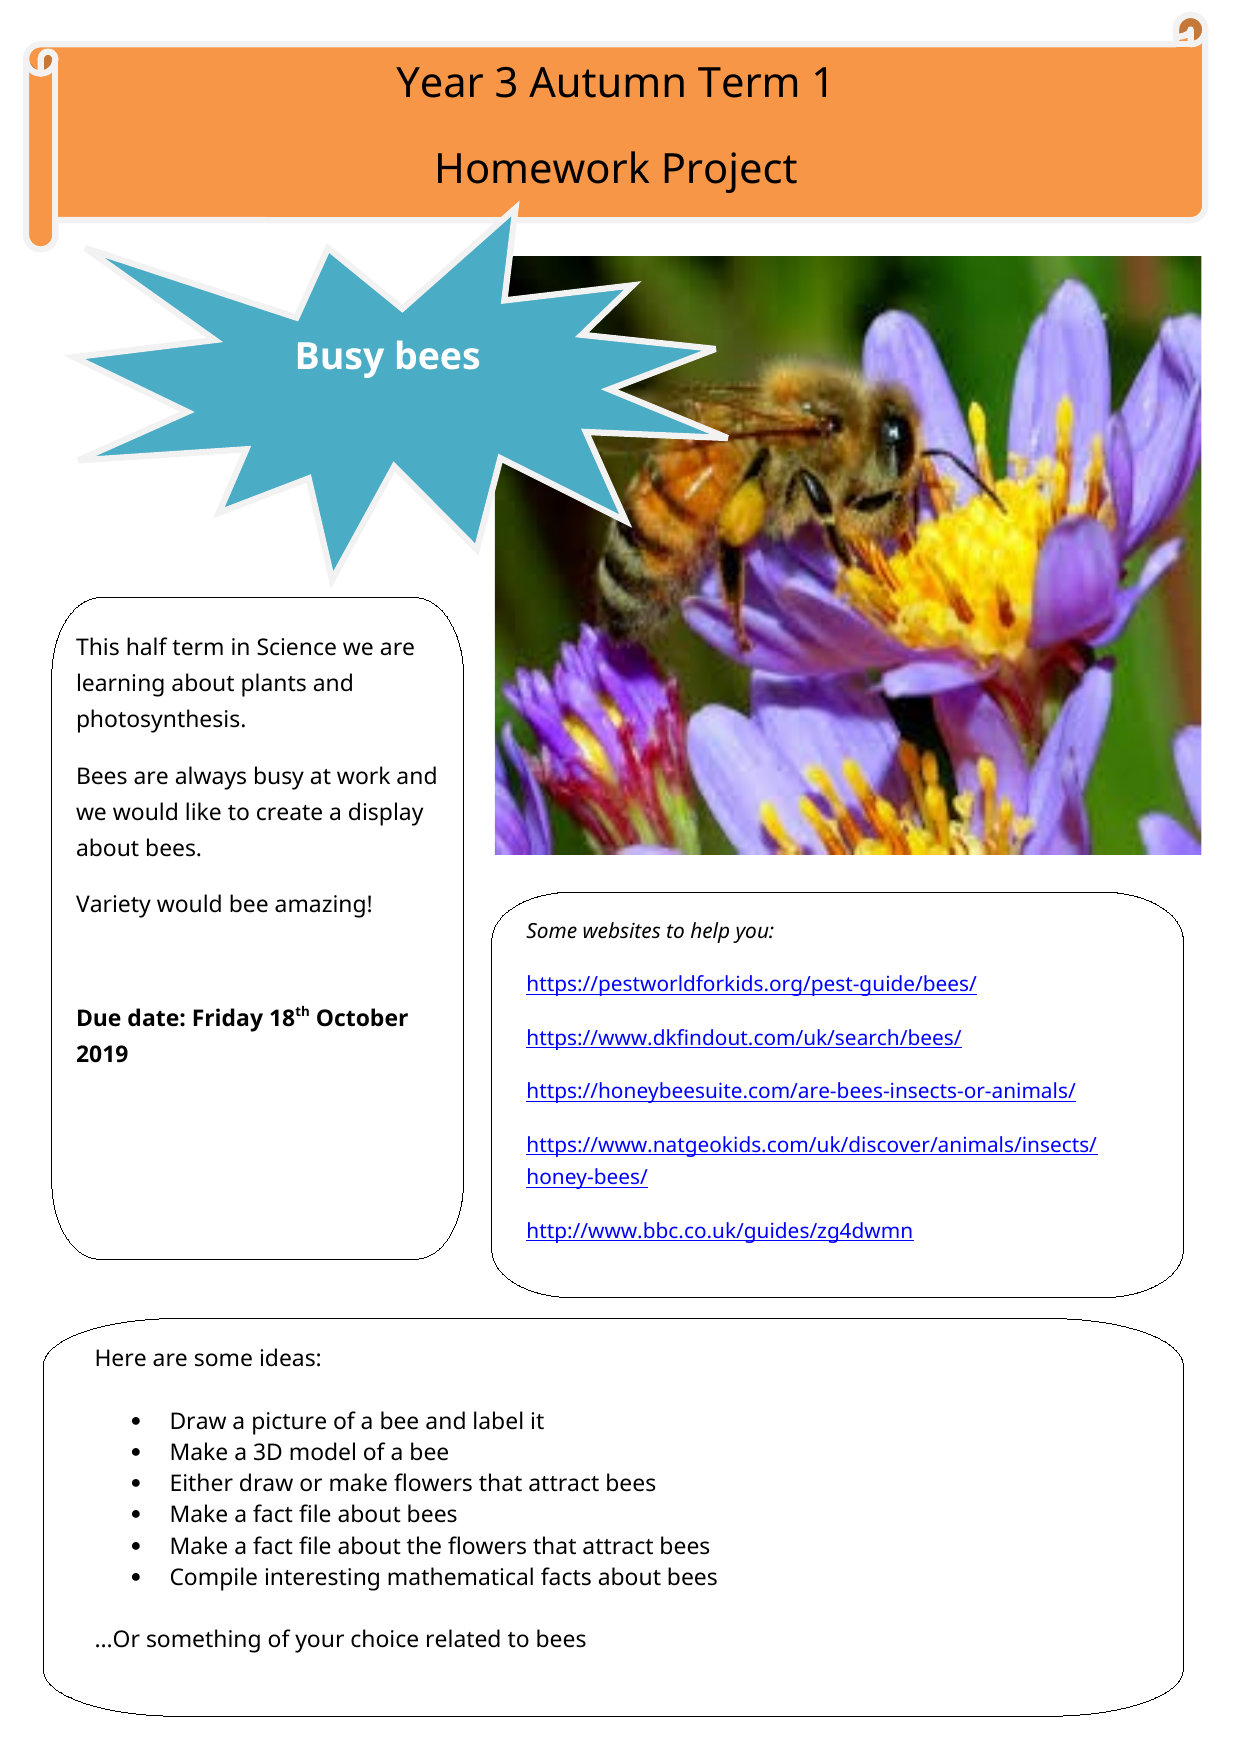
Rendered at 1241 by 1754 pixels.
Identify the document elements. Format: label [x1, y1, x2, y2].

picture [494, 256, 1202, 855]
